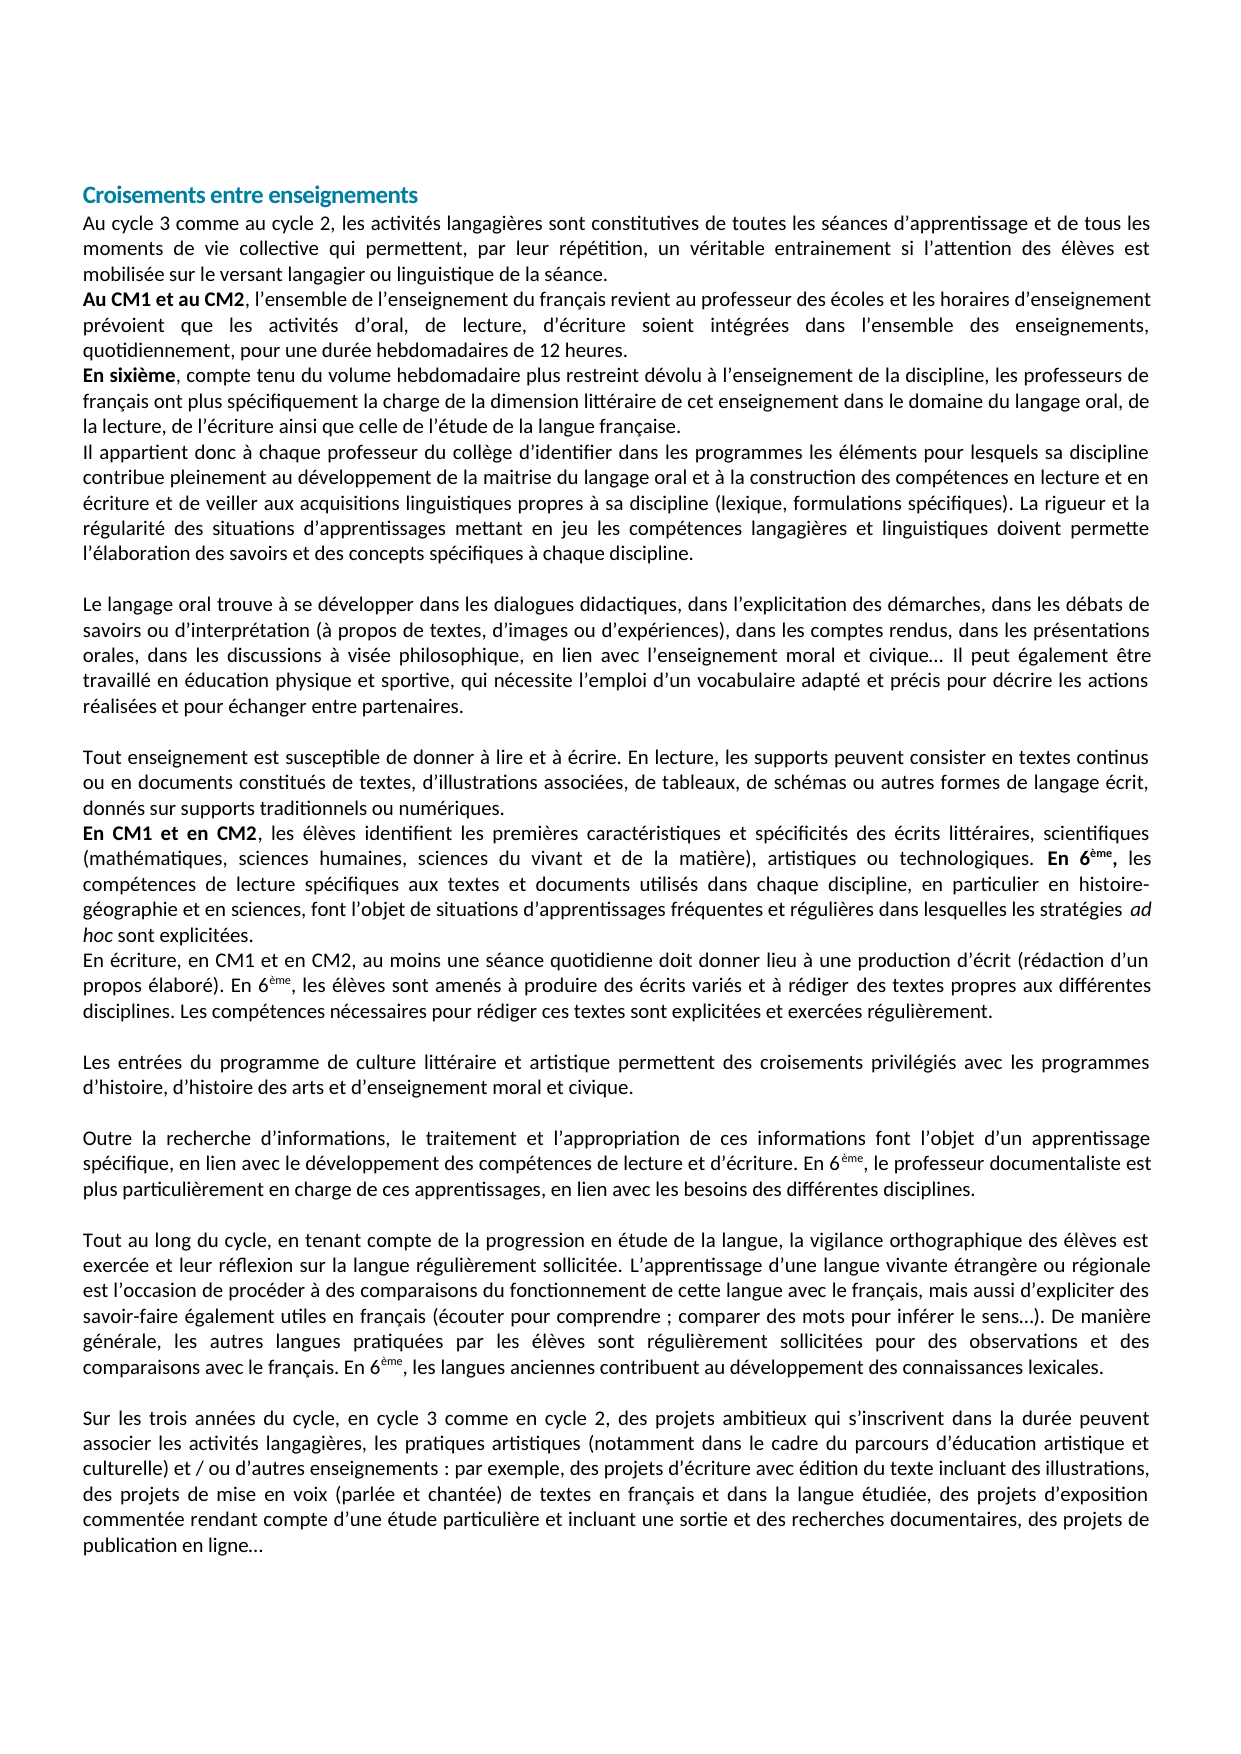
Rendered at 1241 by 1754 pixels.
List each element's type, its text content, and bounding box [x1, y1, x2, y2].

text Il appartient donc à chaque professeur du collège d’identifier dans les programmes les éléments pour lesquels sa discipline contribue pleinement au développement de la maitrise du langage oral et à la construction des compétences en lecture et en écriture et de veiller aux acquisitions linguistiques propres à sa discipline (lexique, formulations spécifiques). La rigueur et la régularité des situations d’apprentissages mettant en jeu les compétences langagières et linguistiques doivent permette l’élaboration des savoirs et des concepts spécifiques à chaque discipline. [83, 439, 1152, 566]
text Les entrées du programme de culture littéraire et artistique permettent des croisements privilégiés avec les programmes d’histoire, d’histoire des arts et d’enseignement moral et civique. [83, 1049, 1152, 1100]
text En sixième, compte tenu du volume hebdomadaire plus restreint dévolu à l’enseignement de la discipline, les professeurs de français ont plus spécifiquement la charge de la dimension littéraire de cet enseignement dans le domaine du langage oral, de la lecture, de l’écriture ainsi que celle de l’étude de la langue française. [83, 363, 1152, 439]
text Tout enseignement est susceptible de donner à lire et à écrire. En lecture, les supports peuvent consister en textes continus ou en documents constitués de textes, d’illustrations associées, de tableaux, de schémas ou autres formes de langage écrit, donnés sur supports traditionnels ou numériques. [83, 744, 1152, 820]
text Outre la recherche d’informations, le traitement et l’appropriation de ces informations font l’objet d’un apprentissage spécifique, en lien avec le développement des compétences de lecture et d’écriture. En 6ème, le professeur documentaliste est plus particulièrement en charge de ces apprentissages, en lien avec les besoins des différentes disciplines. [83, 1125, 1152, 1201]
text Au CM1 et au CM2, l’ensemble de l’enseignement du français revient au professeur des écoles et les horaires d’enseignement prévoient que les activités d’oral, de lecture, d’écriture soient intégrées dans l’ensemble des enseignements, quotidiennement, pour une durée hebdomadaires de 12 heures. [83, 286, 1152, 363]
text Sur les trois années du cycle, en cycle 3 comme en cycle 2, des projets ambitieux qui s’inscrivent dans la durée peuvent associer les activités langagières, les pratiques artistiques (notamment dans le cadre du parcours d’éducation artistique et culturelle) et / ou d’autres enseignements : par exemple, des projets d’écriture avec édition du texte incluant des illustrations, des projets de mise en voix (parlée et chantée) de textes en français et dans la langue étudiée, des projets d’exposition commentée rendant compte d’une étude particulière et incluant une sortie et des recherches documentaires, des projets de publication en ligne… [83, 1405, 1152, 1557]
text Croisements entre enseignements [83, 179, 1152, 210]
text En CM1 et en CM2, les élèves identifient les premières caractéristiques et spécificités des écrits littéraires, scientifiques (mathématiques, sciences humaines, sciences du vivant et de la matière), artistiques ou technologiques. En 6ème, les compétences de lecture spécifiques aux textes et documents utilisés dans chaque discipline, en particulier en histoire-géographie et en sciences, font l’objet de situations d’apprentissages fréquentes et régulières dans lesquelles les stratégies ad hoc sont explicitées. [83, 820, 1152, 947]
text Au cycle 3 comme au cycle 2, les activités langagières sont constitutives de toutes les séances d’apprentissage et de tous les moments de vie collective qui permettent, par leur répétition, un véritable entrainement si l’attention des élèves est mobilisée sur le versant langagier ou linguistique de la séance. [83, 210, 1152, 286]
text Le langage oral trouve à se développer dans les dialogues didactiques, dans l’explicitation des démarches, dans les débats de savoirs ou d’interprétation (à propos de textes, d’images ou d’expériences), dans les comptes rendus, dans les présentations orales, dans les discussions à visée philosophique, en lien avec l’enseignement moral et civique… Il peut également être travaillé en éducation physique et sportive, qui nécessite l’emploi d’un vocabulaire adapté et précis pour décrire les actions réalisées et pour échanger entre partenaires. [83, 591, 1152, 718]
text Tout au long du cycle, en tenant compte de la progression en étude de la langue, la vigilance orthographique des élèves est exercée et leur réflexion sur la langue régulièrement sollicitée. L’apprentissage d’une langue vivante étrangère ou régionale est l’occasion de procéder à des comparaisons du fonctionnement de cette langue avec le français, mais aussi d’expliciter des savoir-faire également utiles en français (écouter pour comprendre ; comparer des mots pour inférer le sens…). De manière générale, les autres langues pratiquées par les élèves sont régulièrement sollicitées pour des observations et des comparaisons avec le français. En 6ème, les langues anciennes contribuent au développement des connaissances lexicales. [83, 1227, 1152, 1379]
text En écriture, en CM1 et en CM2, au moins une séance quotidienne doit donner lieu à une production d’écrit (rédaction d’un propos élaboré). En 6ème, les élèves sont amenés à produire des écrits variés et à rédiger des textes propres aux différentes disciplines. Les compétences nécessaires pour rédiger ces textes sont explicitées et exercées régulièrement. [83, 947, 1152, 1023]
